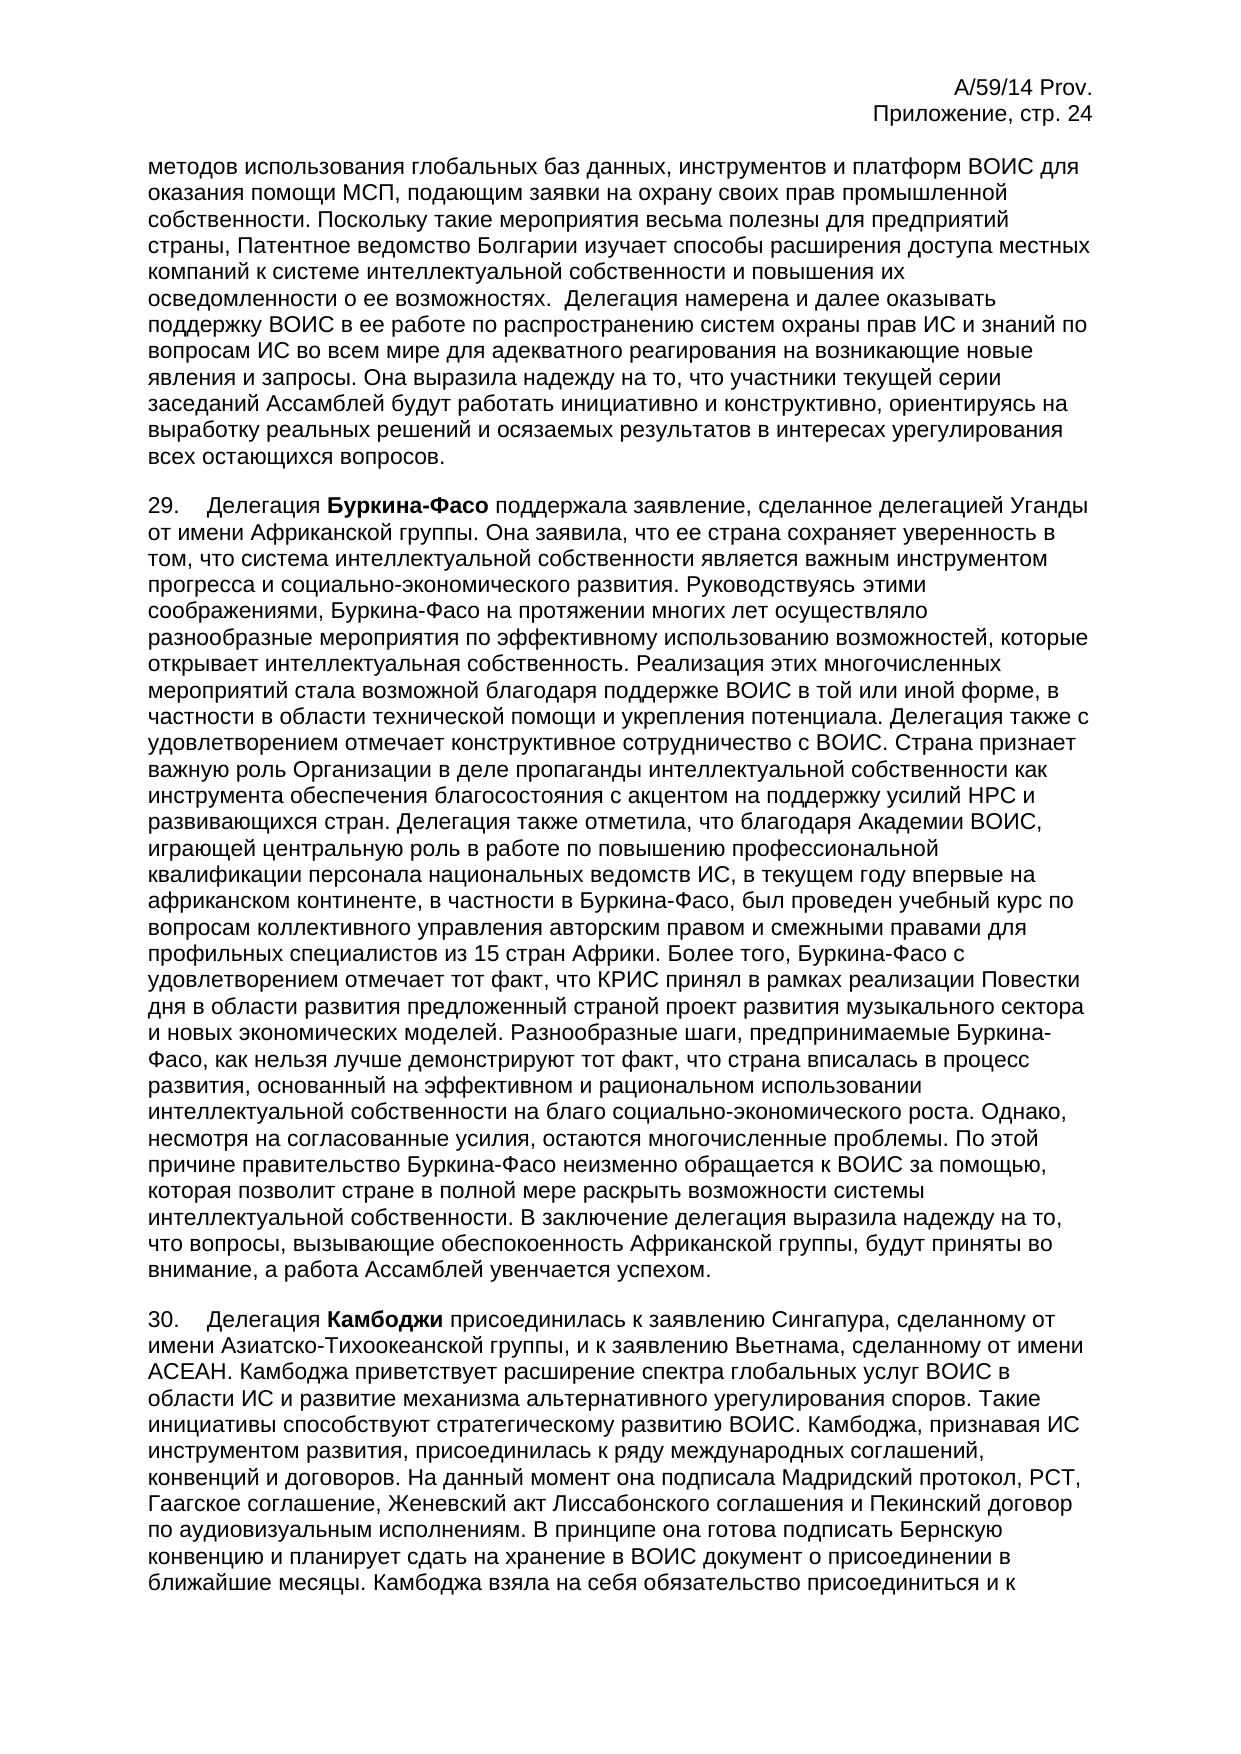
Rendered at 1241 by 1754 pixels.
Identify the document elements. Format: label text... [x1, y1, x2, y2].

list Делегация Буркина-Фасо поддержала заявление, сделанное делегацией Уганды от имени Африканской группы. Она заявила, что ее страна сохраняет уверенность в том, что система интеллектуальной собственности является важным инструментом прогресса и социально-экономического развития. Руководствуясь этими соображениями, Буркина-Фасо на протяжении многих лет осуществляло разнообразные мероприятия по эффективному использованию возможностей, которые открывает интеллектуальная собственность. Реализация этих многочисленных мероприятий стала возможной благодаря поддержке ВОИС в той или иной форме, в частности в области технической помощи и укрепления потенциала. Делегация также с удовлетворением отмечает конструктивное сотрудничество с ВОИС. Страна признает важную роль Организации в деле пропаганды интеллектуальной собственности как инструмента обеспечения благосостояния с акцентом на поддержку усилий НРС и развивающихся стран. Делегация также отметила, что благодаря Академии ВОИС, играющей центральную роль в работе по повышению профессиональной квалификации персонала национальных ведомств ИС, в текущем году впервые на африканском континенте, в частности в Буркина-Фасо, был проведен учебный курс по вопросам коллективного управления авторским правом и смежными правами для профильных специалистов из 15 стран Африки. Более того, Буркина-Фасо с удовлетворением отмечает тот факт, что КРИС принял в рамках реализации Повестки дня в области развития предложенный страной проект развития музыкального сектора и новых экономических моделей. Разнообразные шаги, предпринимаемые Буркина-Фасо, как нельзя лучше демонстрируют тот факт, что страна вписалась в процесс развития, основанный на эффективном и рациональном использовании интеллектуальной собственности на благо социально-экономического роста. Однако, несмотря на согласованные усилия, остаются многочисленные проблемы. По этой причине правительство Буркина-Фасо неизменно обращается к ВОИС за помощью, которая позволит стране в полной мере раскрыть возможности системы интеллектуальной собственности. В заключение делегация выразила надежду на то, что вопросы, вызывающие обеспокоенность Африканской группы, будут приняты во внимание, а работа Ассамблей увенчается успехом. [148, 492, 1093, 1283]
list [148, 1306, 1093, 1596]
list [148, 153, 1093, 469]
